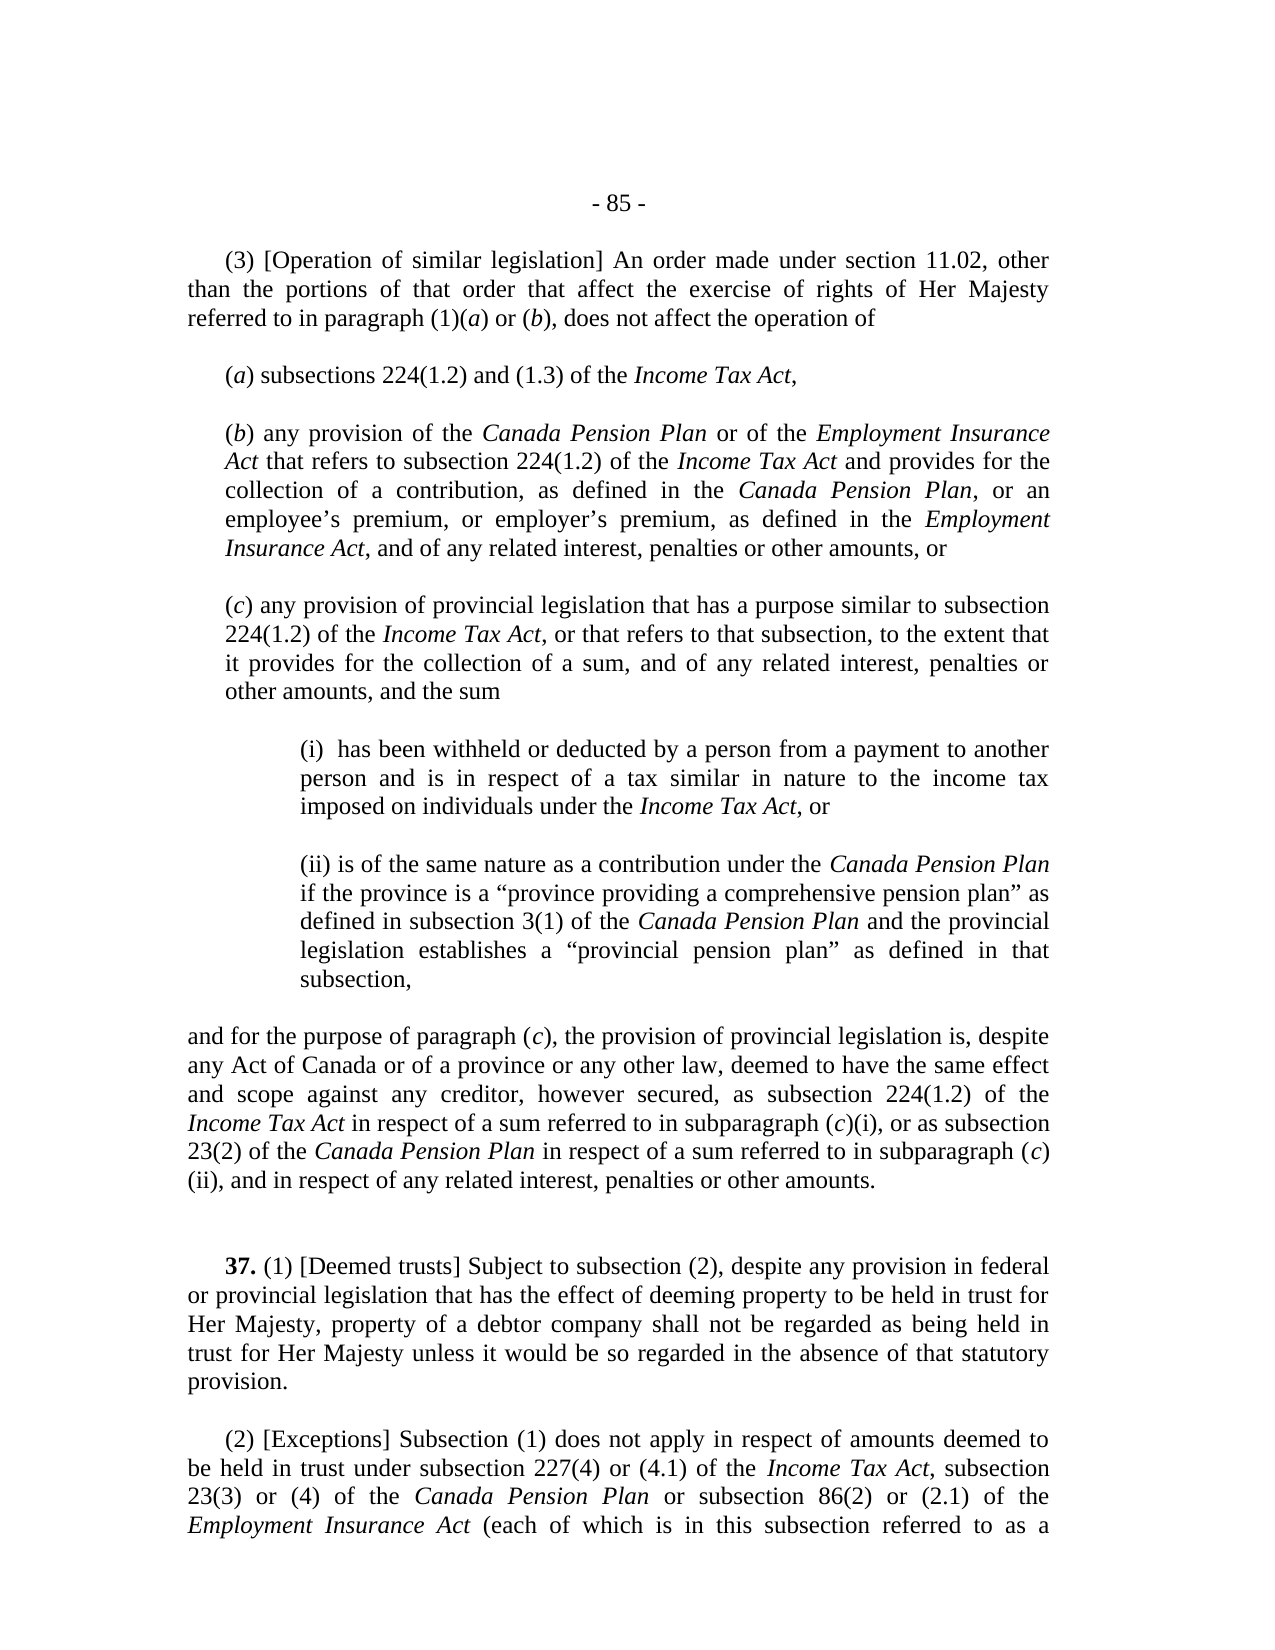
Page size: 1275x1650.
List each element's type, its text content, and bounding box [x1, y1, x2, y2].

list has been withheld or deducted by a person from a payment to another person and is in respect of a tax similar in nature to the income tax imposed on individuals under the Income Tax Act, or [300, 734, 1050, 820]
text (3) [Operation of similar legislation] An order made under section 11.02, other than the portions of that order that affect the exercise of rights of Her Majesty referred to in paragraph (1)(a) or (b), does not affect the operation of [187, 245, 1050, 331]
text and for the purpose of paragraph (c), the provision of provincial legislation is, despite any Act of Canada or of a province or any other law, deemed to have the same effect and scope against any creditor, however secured, as subsection 224(1.2) of the Income Tax Act in respect of a sum referred to in subparagraph (c)(i), or as subsection 23(2) of the Canada Pension Plan in respect of a sum referred to in subparagraph (c)(ii), and in respect of any related interest, penalties or other amounts. [187, 1021, 1050, 1194]
list is of the same nature as a contribution under the Canada Pension Plan if the province is a “province providing a comprehensive pension plan” as defined in subsection 3(1) of the Canada Pension Plan and the provincial legislation establishes a “provincial pension plan” as defined in that subsection, [300, 849, 1050, 993]
text 37. (1) [Deemed trusts] Subject to subsection (2), despite any provision in federal or provincial legislation that has the effect of deeming property to be held in trust for Her Majesty, property of a debtor company shall not be regarded as being held in trust for Her Majesty unless it would be so regarded in the absence of that statutory provision. [187, 1251, 1050, 1395]
text (a) subsections 224(1.2) and (1.3) of the Income Tax Act, [225, 360, 1050, 389]
text (b) any provision of the Canada Pension Plan or of the Employment Insurance Act that refers to subsection 224(1.2) of the Income Tax Act and provides for the collection of a contribution, as defined in the Canada Pension Plan, or an employee’s premium, or employer’s premium, as defined in the Employment Insurance Act, and of any related interest, penalties or other amounts, or [225, 418, 1050, 561]
text (c) any provision of provincial legislation that has a purpose similar to subsection 224(1.2) of the Income Tax Act, or that refers to that subsection, to the extent that it provides for the collection of a sum, and of any related interest, penalties or other amounts, and the sum [225, 590, 1050, 705]
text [187, 1424, 1050, 1539]
